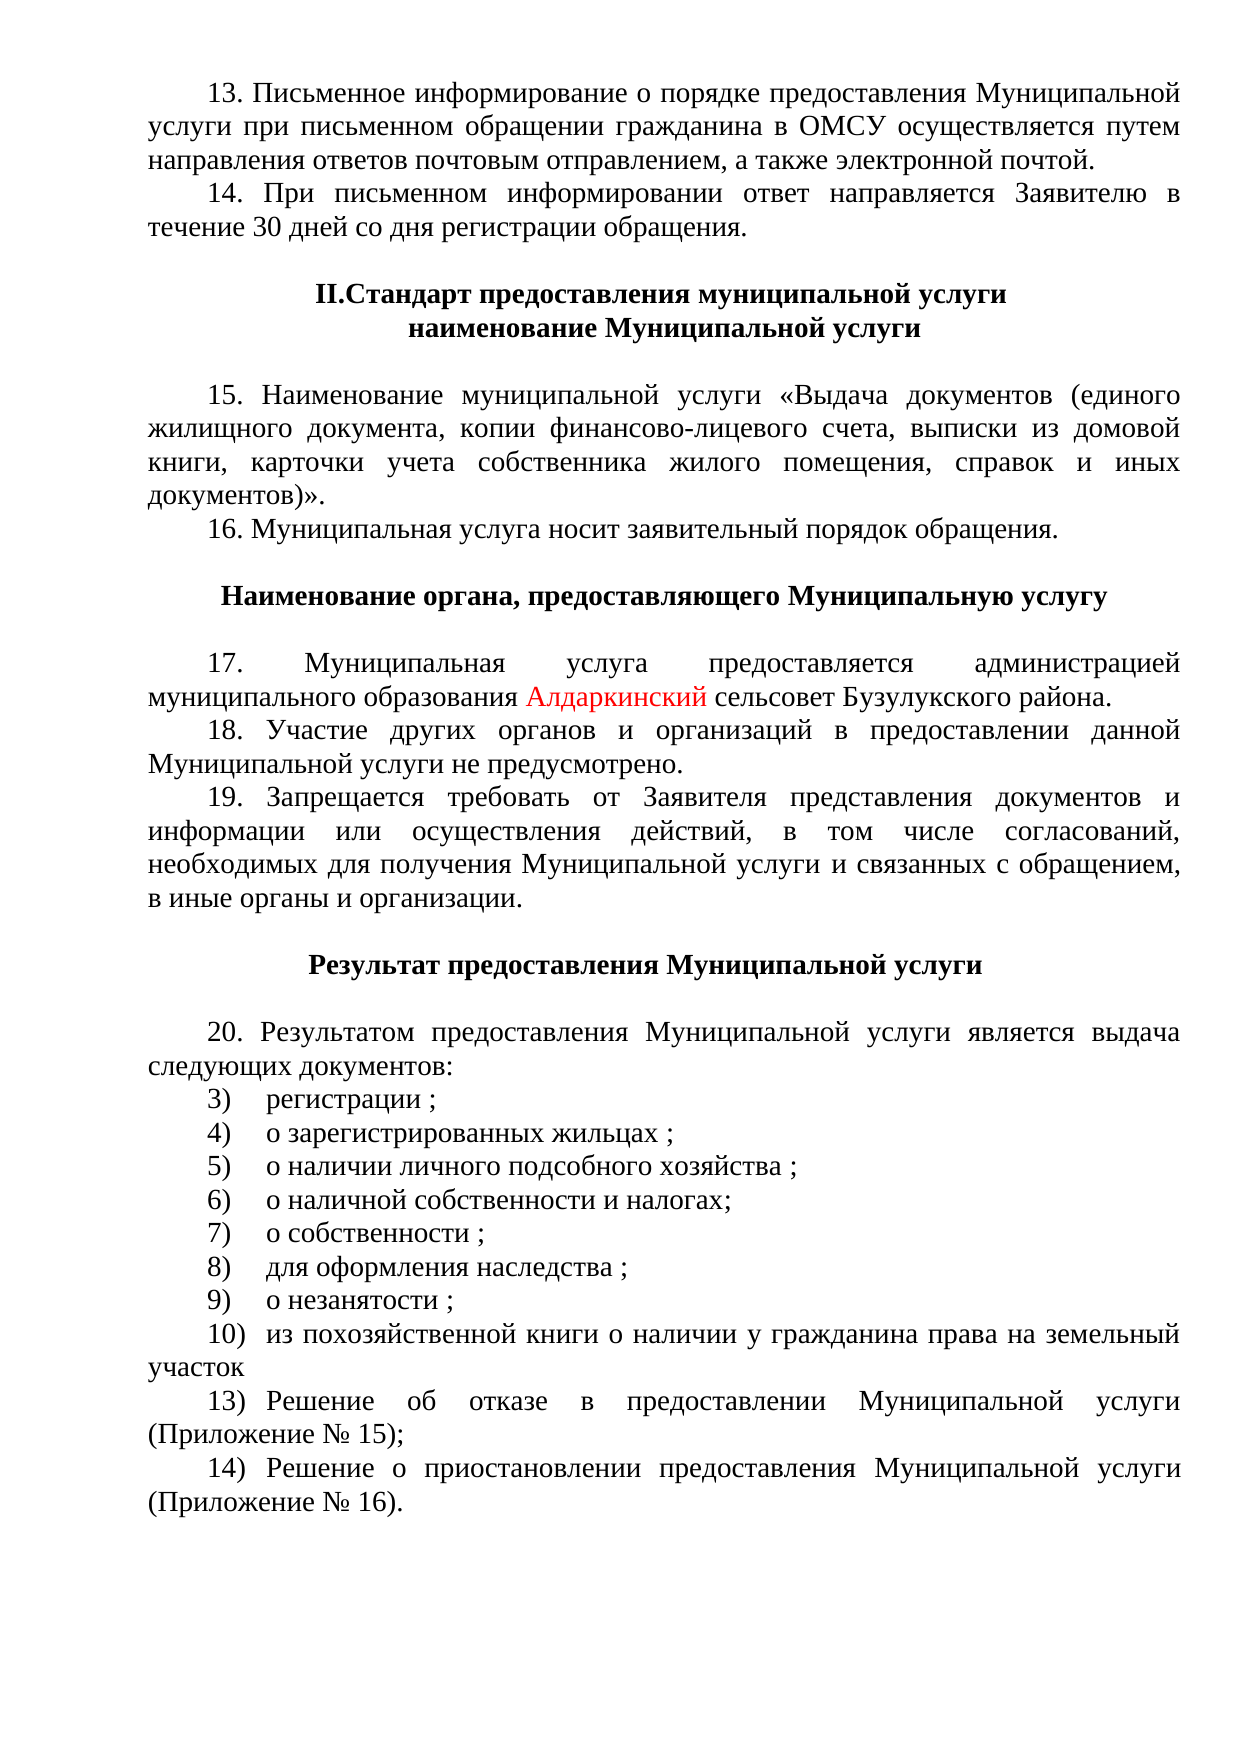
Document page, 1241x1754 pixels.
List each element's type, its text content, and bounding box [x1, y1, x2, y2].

text 18. Участие других органов и организаций в предоставлении данной Муниципальной услуги не предусмотрено. [148, 712, 1181, 779]
text 19. Запрещается требовать от Заявителя представления документов и информации или осуществления действий, в том числе согласований, необходимых для получения Муниципальной услуги и связанных с обращением, в иные органы и организации. [148, 779, 1181, 913]
list Решение об отказе в предоставлении Муниципальной услуги (Приложение № 15); [148, 1383, 1181, 1450]
list Справка о незанятости (Приложение №11); [148, 1282, 1181, 1316]
text Результат предоставления Муниципальной услуги [148, 947, 1181, 981]
list Справка о регистрации (Приложение №5); [148, 1081, 1181, 1115]
text 15. Наименование муниципальной услуги «Выдача документов (единого жилищного документа, копии финансово-лицевого счета, выписки из домовой книги, карточки учета собственника жилого помещения, справок и иных документов)». [148, 377, 1181, 511]
list Справка о собственности (Приложение №9); [148, 1215, 1181, 1249]
text 16. Муниципальная услуга носит заявительный порядок обращения. [148, 511, 1181, 544]
text 14. При письменном информировании ответ направляется Заявителю в течение 30 дней со дня регистрации обращения. [148, 176, 1181, 243]
list Справка о зарегистрированных жильцах (Приложение №6); [148, 1115, 1181, 1148]
text 20. Результатом предоставления Муниципальной услуги является выдача следующих документов: [148, 1014, 1181, 1081]
list Решение о приостановлении предоставления Муниципальной услуги (Приложение № 16). [148, 1450, 1181, 1517]
list Выписка из похозяйственной книги о наличии у гражданина права на земельный участок (Приложение №12); [148, 1316, 1181, 1383]
text Наименование органа, предоставляющего Муниципальную услугу [148, 578, 1181, 612]
text 17. Муниципальная услуга предоставляется администрацией муниципального образования Алдаркинский сельсовет Бузулукского района. [148, 645, 1181, 712]
list Справка о наличной собственности и налогах(Приложение №8); [148, 1182, 1181, 1215]
list Справка для оформления наследства (Приложение №10); [148, 1249, 1181, 1282]
subtitle II.Стандарт предоставления муниципальной услуги наименование Муниципальной услуги [148, 276, 1181, 343]
list Справка о наличии личного подсобного хозяйства (Приложение №7); [148, 1148, 1181, 1182]
text 13. Письменное информирование о порядке предоставления Муниципальной услуги при письменном обращении гражданина в ОМСУ осуществляется путем направления ответов почтовым отправлением, а также электронной почтой. [148, 75, 1181, 176]
